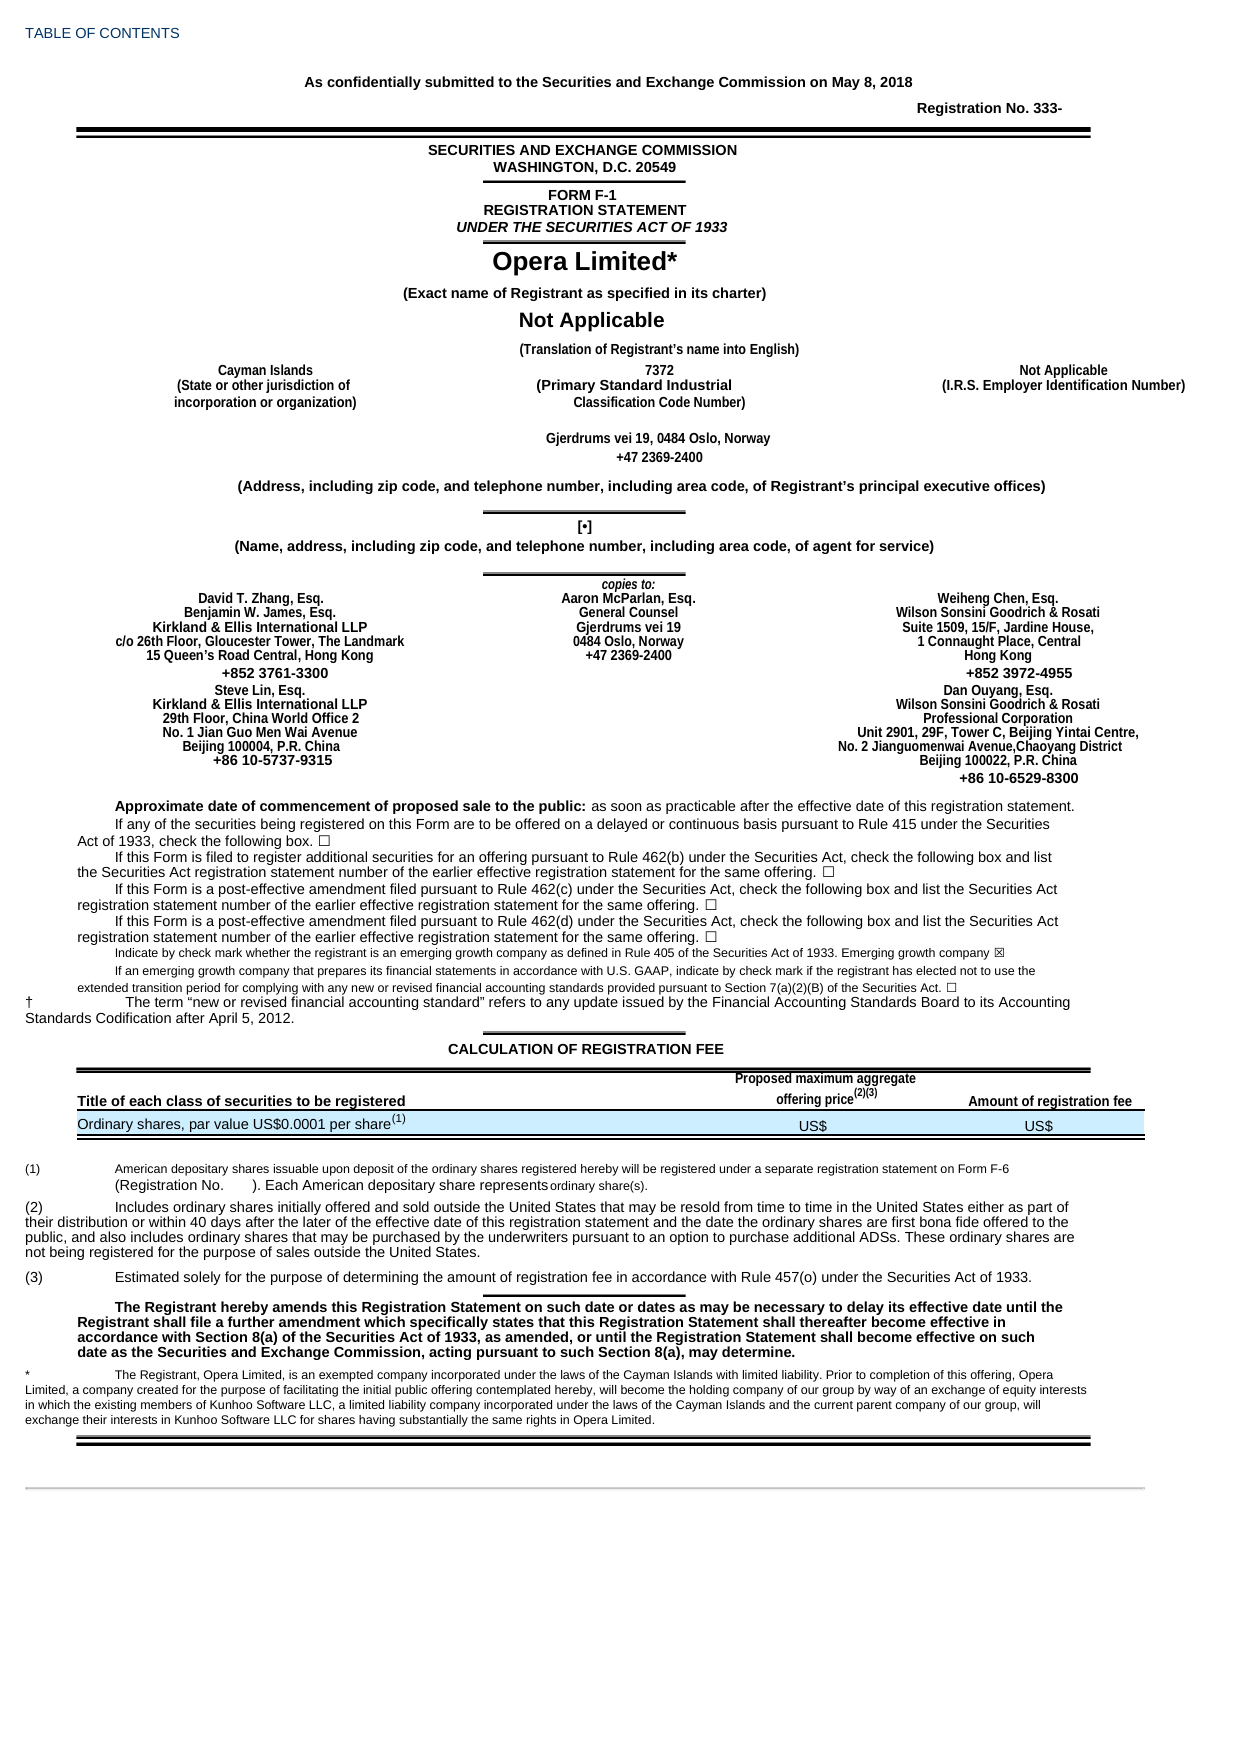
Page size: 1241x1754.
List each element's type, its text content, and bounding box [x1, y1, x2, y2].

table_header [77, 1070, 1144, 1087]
picture [483, 240, 686, 244]
picture [76, 1435, 1091, 1439]
text If this Form is a post-effective amendment filed pursuant to Rule 462(c) under the Securities Act, check the following box and list the Securities Act registration statement number of the earlier effective registration statement for the same offering. ☐ [77, 881, 1076, 913]
picture [483, 510, 686, 514]
text If an emerging growth company that prepares its financial statements in accordance with U.S. GAAP, indicate by check mark if the registrant has elected not to use the extended transition period for complying with any new or revised financial accounting standards provided pursuant to Section 7(a)(2)(B) of the Securities Act. ☐ [77, 963, 1055, 995]
text (Exact name of Registrant as specified in its charter) [25, 284, 1144, 301]
text REGISTRATION STATEMENT [483, 203, 1092, 218]
text [•] [25, 518, 1144, 535]
text UNDER THE SECURITIES ACT OF 1933 [456, 218, 1092, 235]
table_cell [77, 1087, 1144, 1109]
text As confidentially submitted to the Securities and Exchange Commission on May 8, 2018 [304, 74, 1092, 91]
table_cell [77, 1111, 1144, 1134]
text CALCULATION OF REGISTRATION FEE [448, 1040, 1092, 1057]
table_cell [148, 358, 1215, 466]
text WASHINGTON, D.C. 20549 [25, 159, 1144, 176]
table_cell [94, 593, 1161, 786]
text Opera Limited* [25, 246, 1144, 275]
text (Name, address, including zip code, and telephone number, including area code, of agent for service) [25, 538, 1144, 554]
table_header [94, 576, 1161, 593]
text The Registrant hereby amends this Registration Statement on such date or dates as may be necessary to delay its effective date until the Registrant shall file a further amendment which specifically states that this Registration Statement shall thereafter become effective in accordance with Section 8(a) of the Securities Act of 1933, as amended, or until the Registration Statement shall become effective on such date as the Securities and Exchange Commission, acting pursuant to such Section 8(a), may determine. [77, 1300, 1065, 1360]
text (Address, including zip code, and telephone number, including area code, of Registrant’s principal executive offices) [237, 477, 1092, 494]
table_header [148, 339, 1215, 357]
list The term “new or revised financial accounting standard” refers to any update issued by the Financial Accounting Standards Board to its Accounting Standards Codification after April 5, 2012. [25, 995, 1092, 1026]
text SECURITIES AND EXCHANGE COMMISSION [25, 142, 1140, 158]
picture [76, 1067, 1091, 1073]
text Not Applicable [519, 307, 1092, 331]
list American depositary shares issuable upon deposit of the ordinary shares registered hereby will be registered under a separate registration statement on Form F-6 [25, 1162, 1092, 1176]
picture [76, 1442, 1091, 1446]
text (Registration No. ). Each American depositary share represents ordinary share(s). [114, 1177, 1092, 1193]
picture [23, 1484, 1146, 1492]
list Estimated solely for the purpose of determining the amount of registration fee in accordance with Rule 457(o) under the Securities Act of 1933. [25, 1268, 1092, 1285]
text FORM F-1 [548, 186, 1092, 203]
text TABLE OF CONTENTS [25, 25, 1092, 42]
text If any of the securities being registered on this Form are to be offered on a delayed or continuous basis pursuant to Rule 415 under the Securities Act of 1933, check the following box. ☐ [77, 816, 1059, 850]
text Indicate by check mark whether the registrant is an emerging growth company as defined in Rule 405 of the Securities Act of 1933. Emerging growth company ☒ [114, 946, 1092, 960]
text If this Form is a post-effective amendment filed pursuant to Rule 462(d) under the Securities Act, check the following box and list the Securities Act registration statement number of the earlier effective registration statement for the same offering. ☐ [77, 913, 1078, 945]
list Includes ordinary shares initially offered and sold outside the United States that may be resold from time to time in the United States either as part of their distribution or within 40 days after the later of the effective date of this registration statement and the date the ordinary shares are first bona fide offered to the public, and also includes ordinary shares that may be purchased by the underwriters pursuant to an option to purchase additional ADSs. These ordinary shares are not being registered for the purpose of sales outside the United States. [25, 1201, 1092, 1261]
picture [76, 127, 1091, 132]
picture [483, 1031, 686, 1035]
text If this Form is filed to register additional securities for an offering pursuant to Rule 462(b) under the Securities Act, check the following box and list the Securities Act registration statement number of the earlier effective registration statement for the same offering. ☐ [77, 850, 1055, 881]
picture [483, 572, 686, 576]
list The Registrant, Opera Limited, is an exempted company incorporated under the laws of the Cayman Islands with limited liability. Prior to completion of this offering, Opera Limited, a company created for the purpose of facilitating the initial public offering contemplated hereby, will become the holding company of our group by way of an exchange of equity interests in which the existing members of Kunhoo Software LLC, a limited liability company incorporated under the laws of the Cayman Islands and the current parent company of our group, will exchange their interests in Kunhoo Software LLC for shares having substantially the same rights in Opera Limited. [25, 1368, 1092, 1427]
text Registration No. 333- [917, 99, 1092, 116]
text Approximate date of commencement of proposed sale to the public: as soon as practicable after the effective date of this registration statement. [114, 798, 1092, 814]
